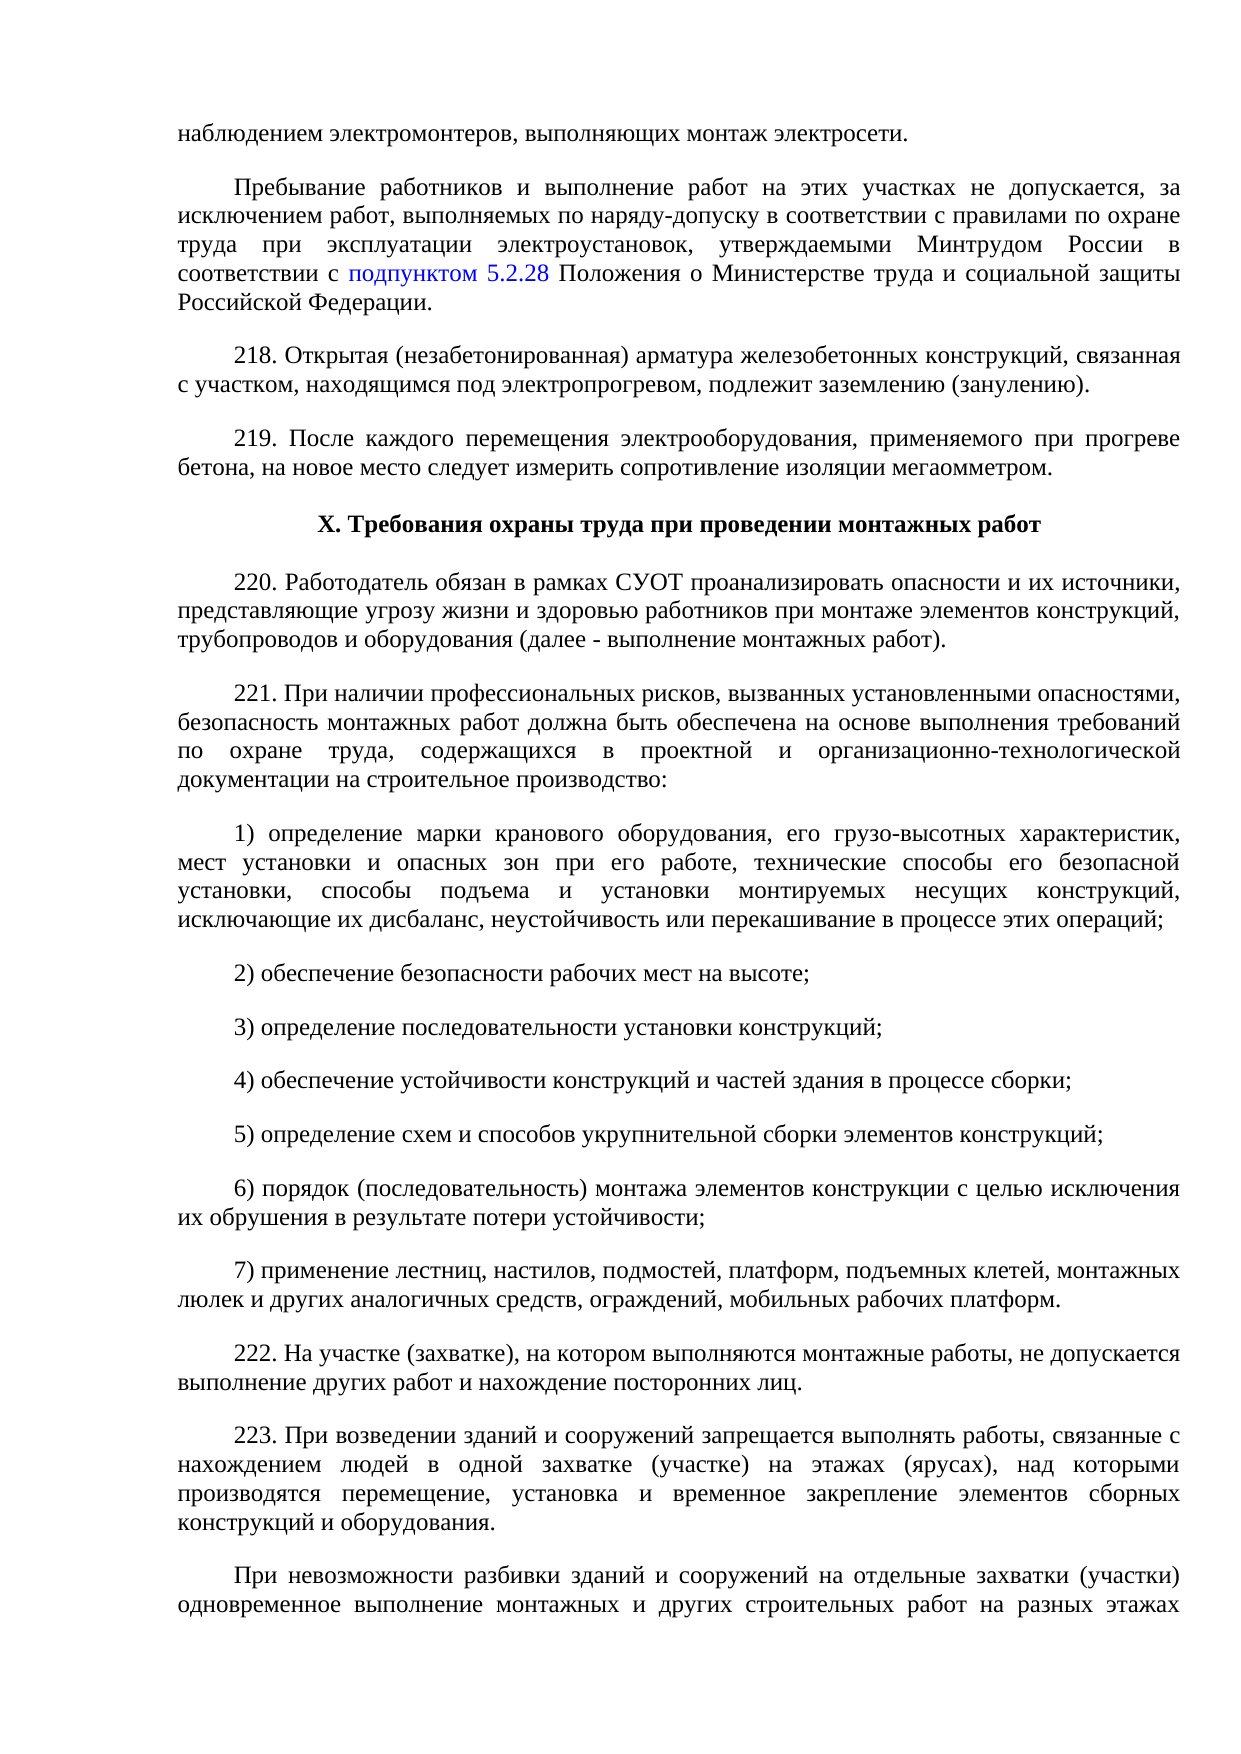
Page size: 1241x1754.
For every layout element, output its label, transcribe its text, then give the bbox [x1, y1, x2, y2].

text 6) порядок (последовательность) монтажа элементов конструкции с целью исключения их обрушения в результате потери устойчивости; [177, 1173, 1181, 1231]
text 223. При возведении зданий и сооружений запрещается выполнять работы, связанные с нахождением людей в одной захватке (участке) на этажах (ярусах), над которыми производятся перемещение, установка и временное закрепление элементов сборных конструкций и оборудования. [177, 1421, 1181, 1536]
text 218. Открытая (незабетонированная) арматура железобетонных конструкций, связанная с участком, находящимся под электропрогревом, подлежит заземлению (занулению). [177, 341, 1181, 398]
text 7) применение лестниц, настилов, подмостей, платформ, подъемных клетей, монтажных люлек и других аналогичных средств, ограждений, мобильных рабочих платформ. [177, 1256, 1181, 1313]
text 219. После каждого перемещения электрооборудования, применяемого при прогреве бетона, на новое место следует измерить сопротивление изоляции мегаомметром. [177, 423, 1181, 481]
text 221. При наличии профессиональных рисков, вызванных установленными опасностями, безопасность монтажных работ должна быть обеспечена на основе выполнения требований по охране труда, содержащихся в проектной и организационно-технологической документации на строительное производство: [177, 678, 1181, 793]
text 5) определение схем и способов укрупнительной сборки элементов конструкций; [177, 1119, 1181, 1148]
text 222. На участке (захватке), на котором выполняются монтажные работы, не допускается выполнение других работ и нахождение посторонних лиц. [177, 1338, 1181, 1396]
text 2) обеспечение безопасности рабочих мест на высоте; [177, 958, 1181, 987]
text 4) обеспечение устойчивости конструкций и частей здания в процессе сборки; [177, 1066, 1181, 1094]
text 220. Работодатель обязан в рамках СУОТ проанализировать опасности и их источники, представляющие угрозу жизни и здоровью работников при монтаже элементов конструкций, трубопроводов и оборудования (далее - выполнение монтажных работ). [177, 567, 1181, 653]
title X. Требования охраны труда при проведении монтажных работ [177, 509, 1181, 538]
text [177, 1561, 1181, 1618]
text 1) определение марки кранового оборудования, его грузо-высотных характеристик, мест установки и опасных зон при его работе, технические способы его безопасной установки, способы подъема и установки монтируемых несущих конструкций, исключающие их дисбаланс, неустойчивость или перекашивание в процессе этих операций; [177, 818, 1181, 933]
text 3) определение последовательности установки конструкций; [177, 1012, 1181, 1041]
text Пребывание работников и выполнение работ на этих участках не допускается, за исключением работ, выполняемых по наряду-допуску в соответствии с правилами по охране труда при эксплуатации электроустановок, утверждаемыми Минтрудом России в соответствии с подпунктом 5.2.28 Положения о Министерстве труда и социальной защиты Российской Федерации. [177, 172, 1181, 316]
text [177, 118, 1181, 147]
